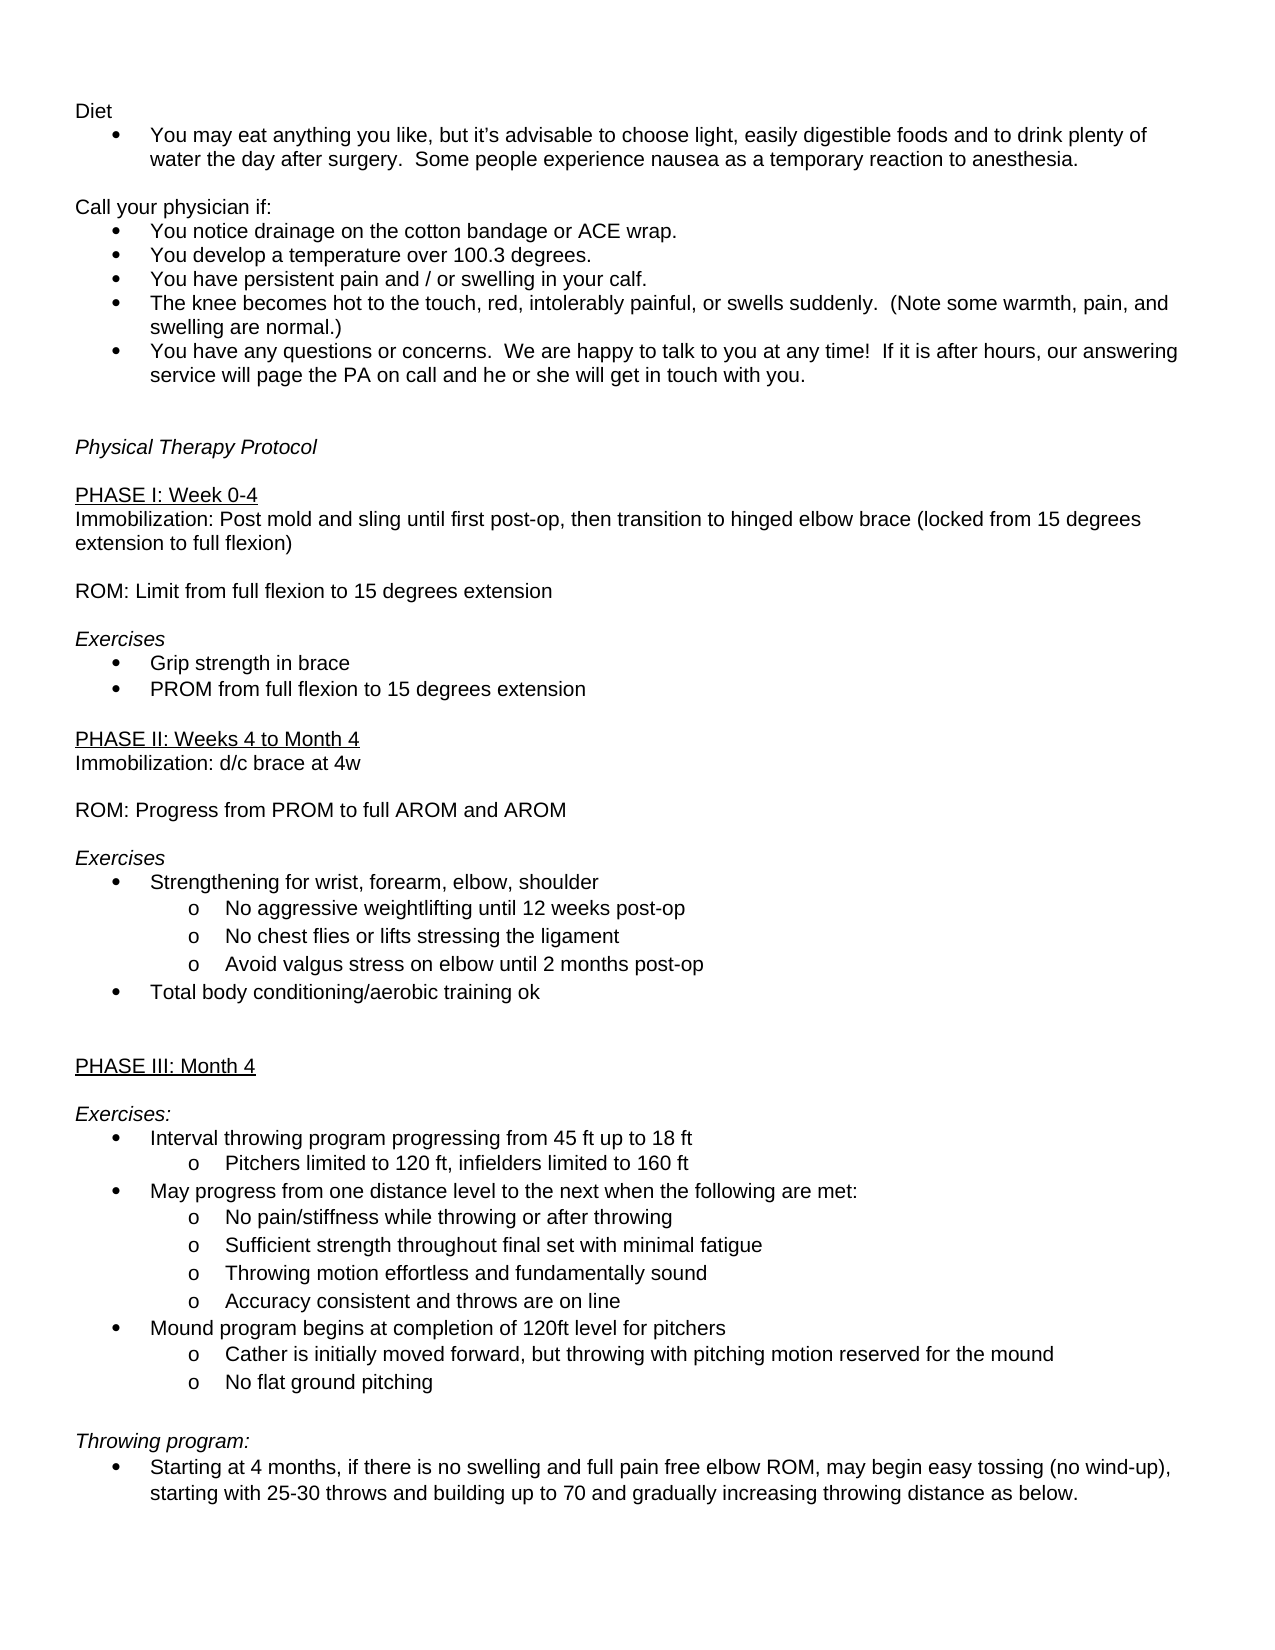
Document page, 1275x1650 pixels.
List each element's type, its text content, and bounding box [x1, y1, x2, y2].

text PHASE II: Weeks 4 to Month 4 [75, 726, 1200, 750]
list Starting at 4 months, if there is no swelling and full pain free elbow ROM, may begin easy tossing (no wind-up), starting with 25-30 throws and building up to 70 and gradually increasing throwing distance as below. [112, 1455, 1200, 1504]
list You develop a temperature over 100.3 degrees. [112, 243, 1200, 267]
text Immobilization: Post mold and sling until first post-op, then transition to hinged elbow brace (locked from 15 degrees extension to full flexion) [75, 507, 1200, 555]
text PHASE III: Month 4 [75, 1053, 1200, 1077]
list The knee becomes hot to the touch, red, intolerably painful, or swells suddenly. (Note some warmth, pain, and swelling are normal.) [112, 291, 1200, 339]
list Accuracy consistent and throws are on line [187, 1288, 1200, 1314]
list You have persistent pain and / or swelling in your calf. [112, 267, 1200, 291]
list No pain/stiffness while throwing or after throwing [187, 1205, 1200, 1231]
list No flat ground pitching [187, 1370, 1200, 1396]
list Total body conditioning/aerobic training ok [112, 979, 1200, 1004]
text Exercises: [75, 1101, 1200, 1125]
list You have any questions or concerns. We are happy to talk to you at any time! If it is after hours, our answering service will page the PA on call and he or she will get in touch with you. [112, 339, 1200, 387]
text Physical Therapy Protocol [75, 435, 1200, 459]
list Cather is initially moved forward, but throwing with pitching motion reserved for the mound [187, 1342, 1200, 1368]
list You may eat anything you like, but it’s advisable to choose light, easily digestible foods and to drink plenty of water the day after surgery. Some people experience nausea as a temporary reaction to anesthesia. [112, 123, 1200, 171]
list PROM from full flexion to 15 degrees extension [112, 677, 1200, 701]
list Grip strength in brace [112, 651, 1200, 675]
list May progress from one distance level to the next when the following are met: [112, 1179, 1200, 1203]
list No chest flies or lifts stressing the ligament [187, 924, 1200, 950]
text ROM: Progress from PROM to full AROM and AROM [75, 798, 1200, 822]
text PHASE I: Week 0-4 [75, 483, 1200, 507]
text Exercises [75, 627, 1200, 651]
text Immobilization: d/c brace at 4w [75, 750, 1200, 774]
list Sufficient strength throughout final set with minimal fatigue [187, 1233, 1200, 1259]
list Interval throwing program progressing from 45 ft up to 18 ft [112, 1125, 1200, 1149]
list You notice drainage on the cotton bandage or ACE wrap. [112, 219, 1200, 243]
text Throwing program: [75, 1429, 1200, 1453]
text Call your physician if: [75, 195, 1200, 219]
text Exercises [75, 846, 1200, 870]
text Diet [75, 99, 1200, 123]
list Pitchers limited to 120 ft, infielders limited to 160 ft [187, 1151, 1200, 1177]
list Mound program begins at completion of 120ft level for pitchers [112, 1316, 1200, 1340]
list No aggressive weightlifting until 12 weeks post-op [187, 896, 1200, 922]
list Avoid valgus stress on elbow until 2 months post-op [187, 952, 1200, 978]
text ROM: Limit from full flexion to 15 degrees extension [75, 579, 1200, 603]
list Throwing motion effortless and fundamentally sound [187, 1261, 1200, 1286]
list Strengthening for wrist, forearm, elbow, shoulder [112, 870, 1200, 894]
